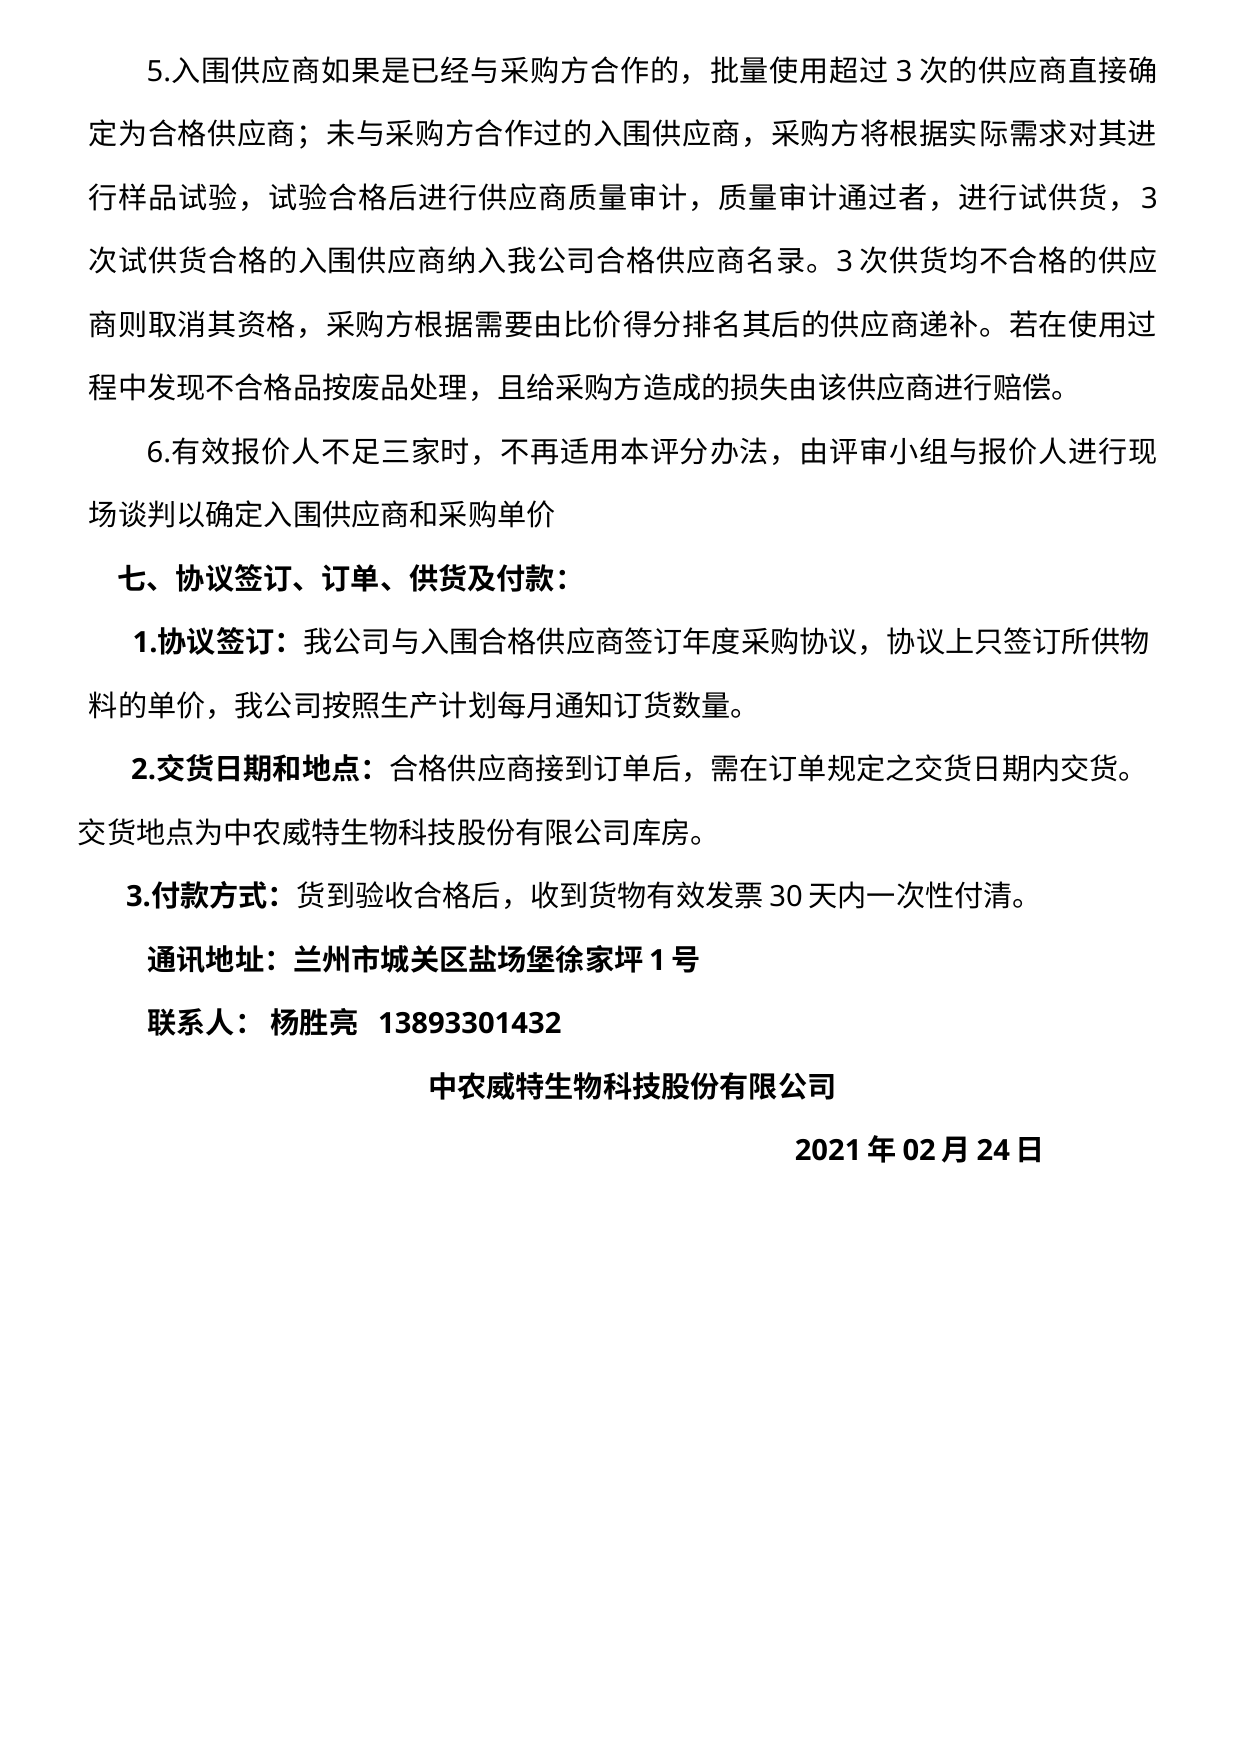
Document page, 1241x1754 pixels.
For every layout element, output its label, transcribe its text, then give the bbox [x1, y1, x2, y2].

text 中农威特生物科技股份有限公司 [89, 1063, 1107, 1106]
text 七、协议签订、订单、供货及付款： [89, 555, 1157, 597]
text 5.入围供应商如果是已经与采购方合作的，批量使用超过3次的供应商直接确定为合格供应商；未与采购方合作过的入围供应商，采购方将根据实际需求对其进行样品试验，试验合格后进行供应商质量审计，质量审计通过者，进行试供货，3次试供货合格的入围供应商纳入我公司合格供应商名录。3次供货均不合格的供应商则取消其资格，采购方根据需要由比价得分排名其后的供应商递补。若在使用过程中发现不合格品按废品处理，且给采购方造成的损失由该供应商进行赔偿。 [89, 47, 1157, 407]
text 2021年02月24日 [89, 1127, 1107, 1169]
text 联系人： 杨胜亮 13893301432 [89, 1000, 1157, 1042]
text 6.有效报价人不足三家时，不再适用本评分办法，由评审小组与报价人进行现场谈判以确定入围供应商和采购单价 [89, 428, 1157, 534]
text 1.协议签订：我公司与入围合格供应商签订年度采购协议，协议上只签订所供物料的单价，我公司按照生产计划每月通知订货数量。 [89, 619, 1157, 724]
text 2.交货日期和地点：合格供应商接到订单后，需在订单规定之交货日期内交货。交货地点为中农威特生物科技股份有限公司库房。 [78, 746, 1157, 851]
text 3.付款方式：货到验收合格后，收到货物有效发票30天内一次性付清。 [111, 873, 1157, 915]
text 通讯地址：兰州市城关区盐场堡徐家坪1号 [89, 936, 1157, 978]
